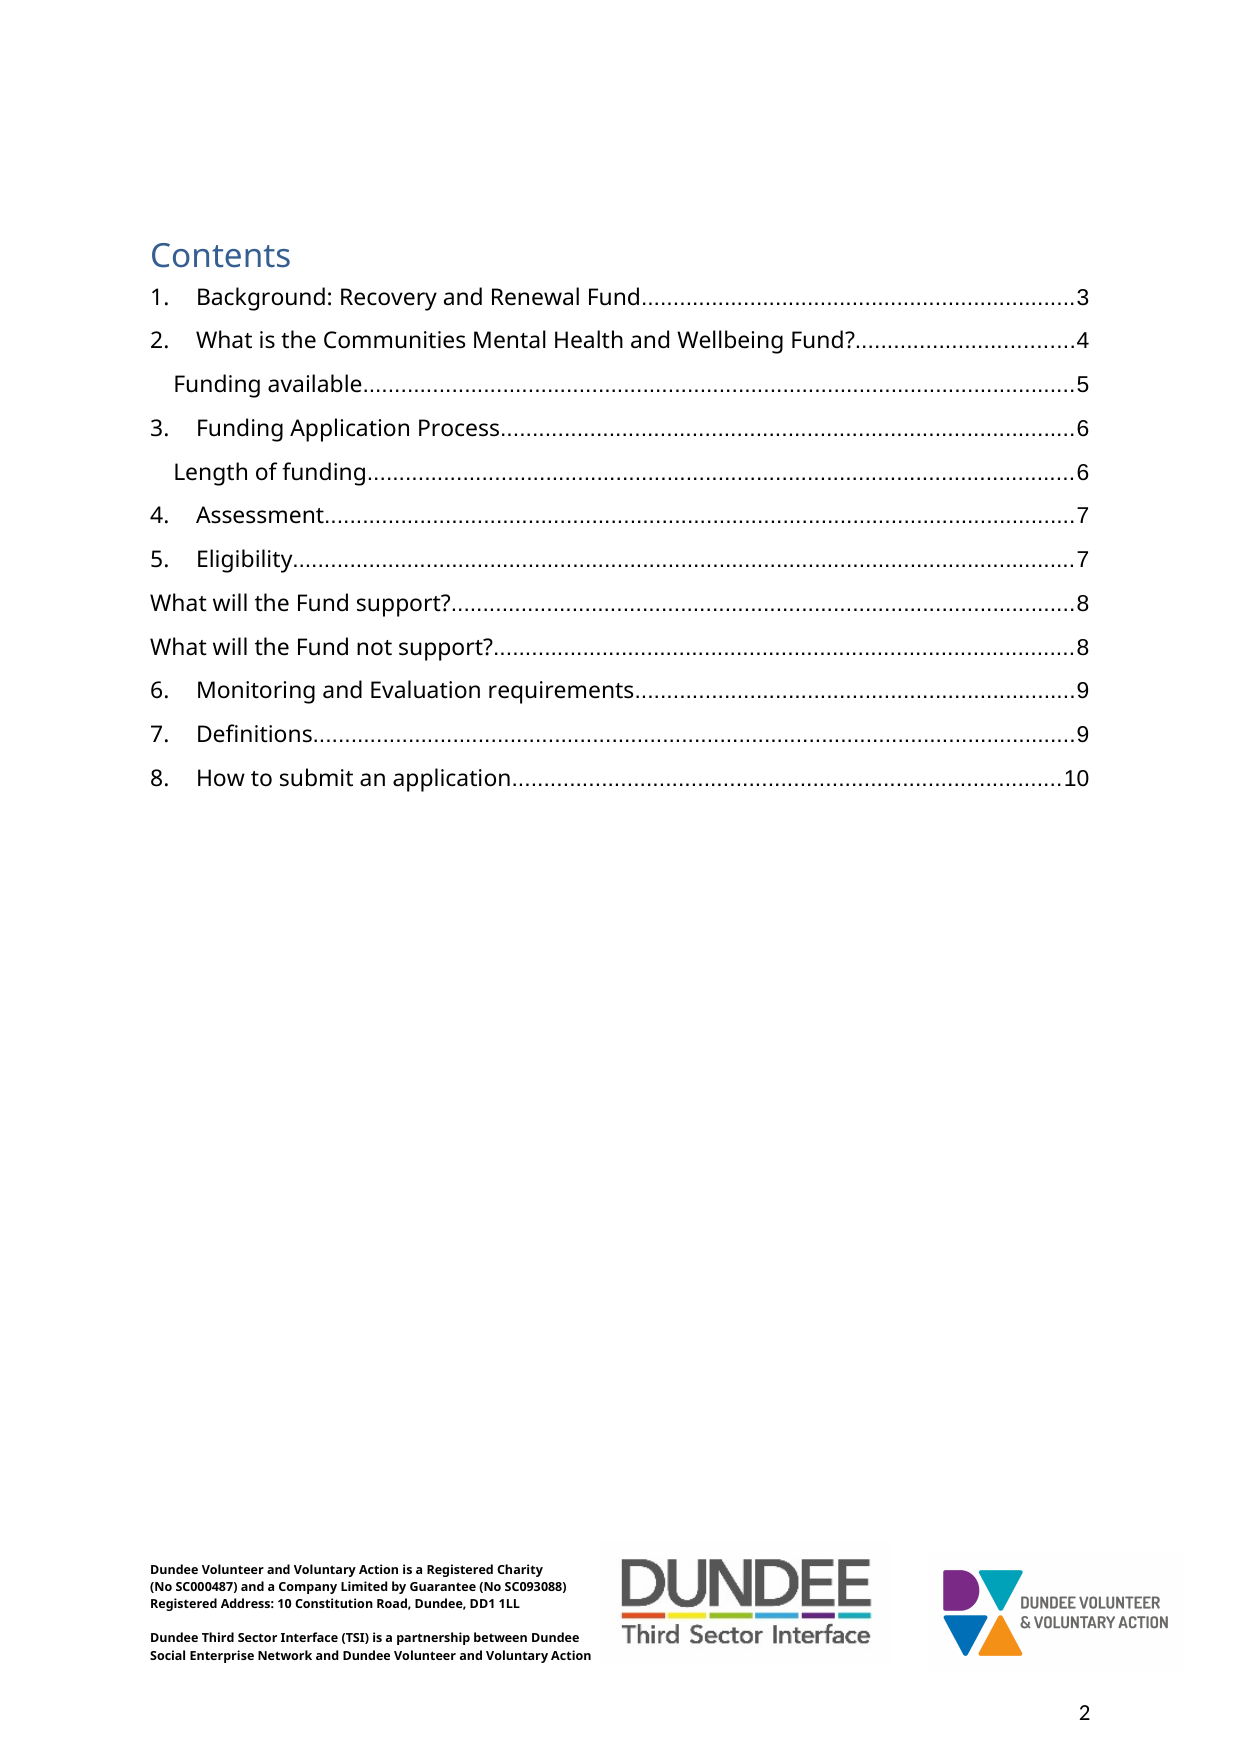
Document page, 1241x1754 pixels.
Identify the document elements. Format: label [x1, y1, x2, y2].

picture [598, 1540, 893, 1665]
picture [928, 1553, 1183, 1673]
